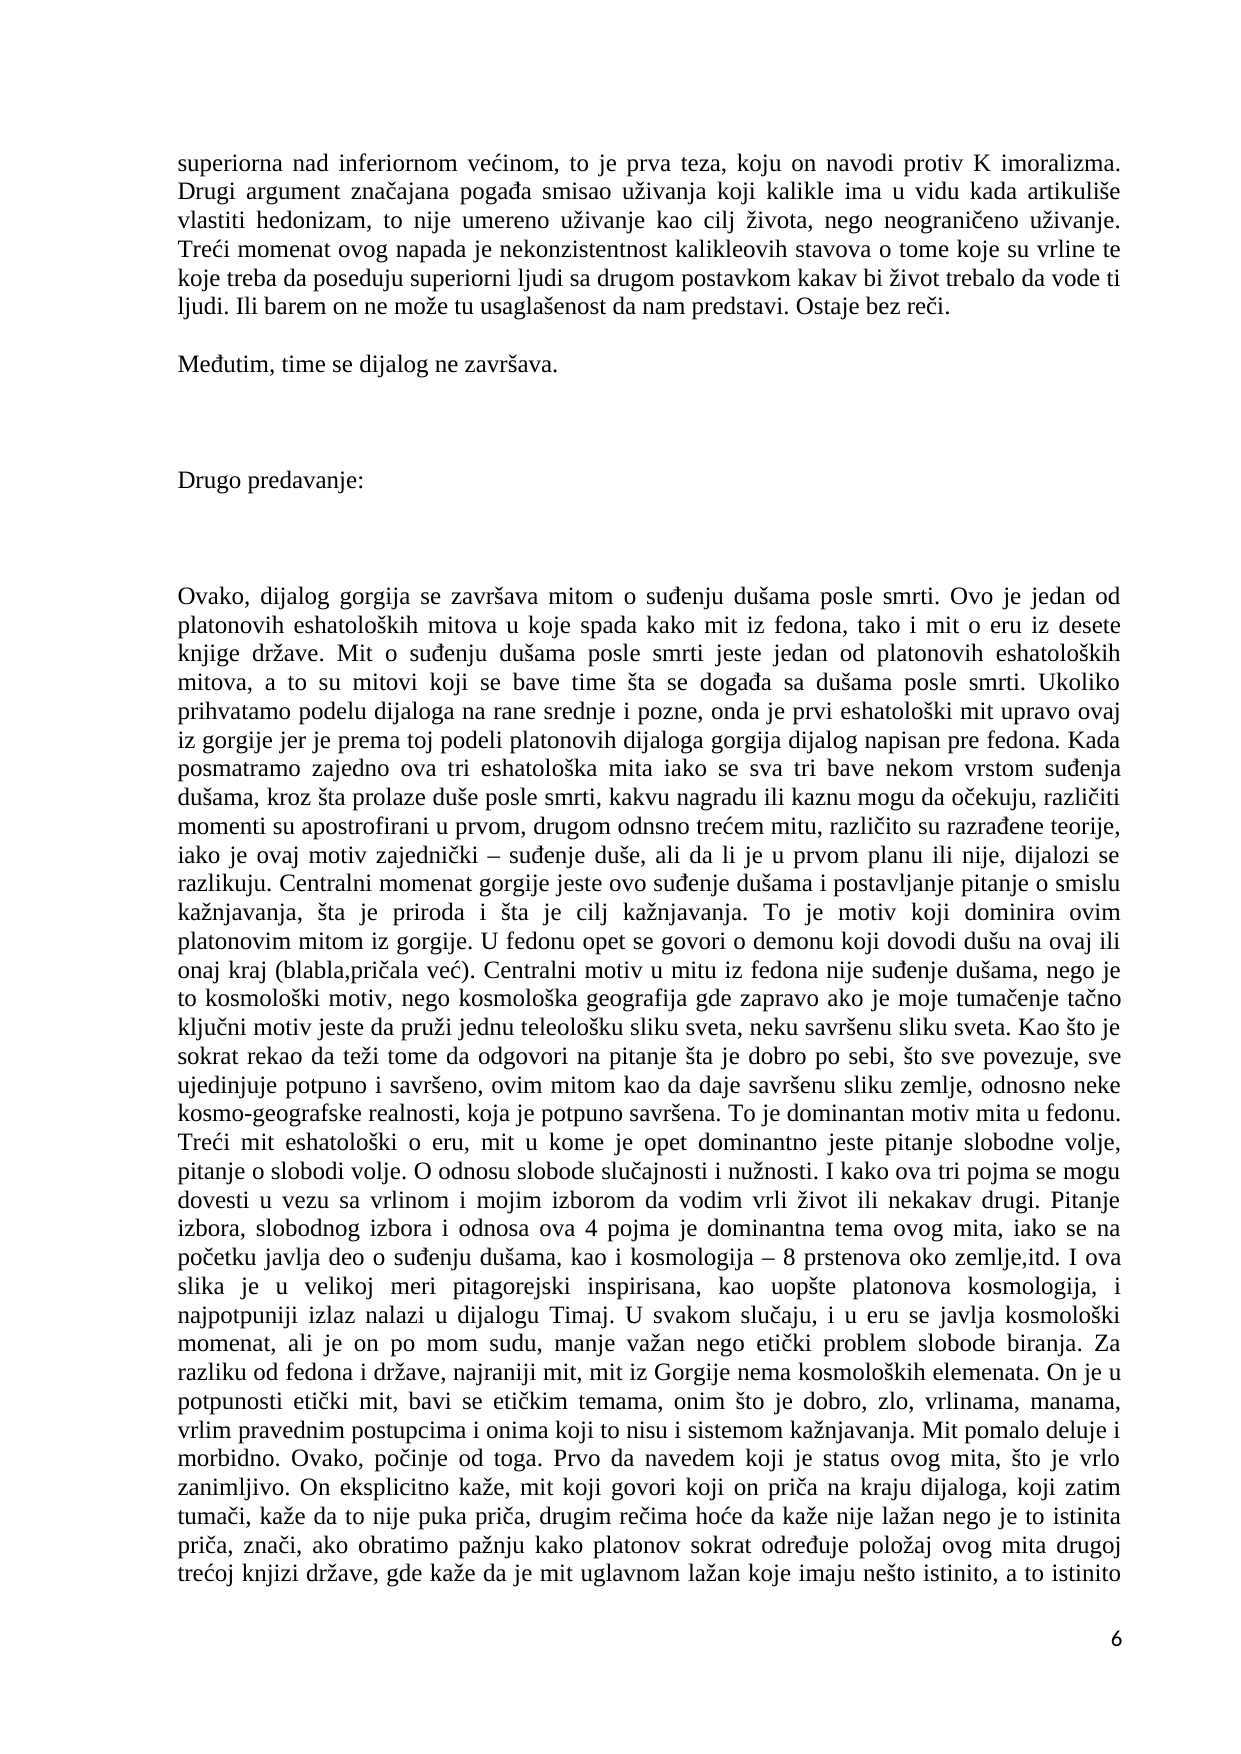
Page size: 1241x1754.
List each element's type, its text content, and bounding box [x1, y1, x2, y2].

text Međutim, time se dijalog ne završava. [177, 349, 1122, 378]
text Drugo predavanje: [177, 465, 1122, 494]
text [177, 148, 1122, 320]
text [177, 581, 1122, 1587]
